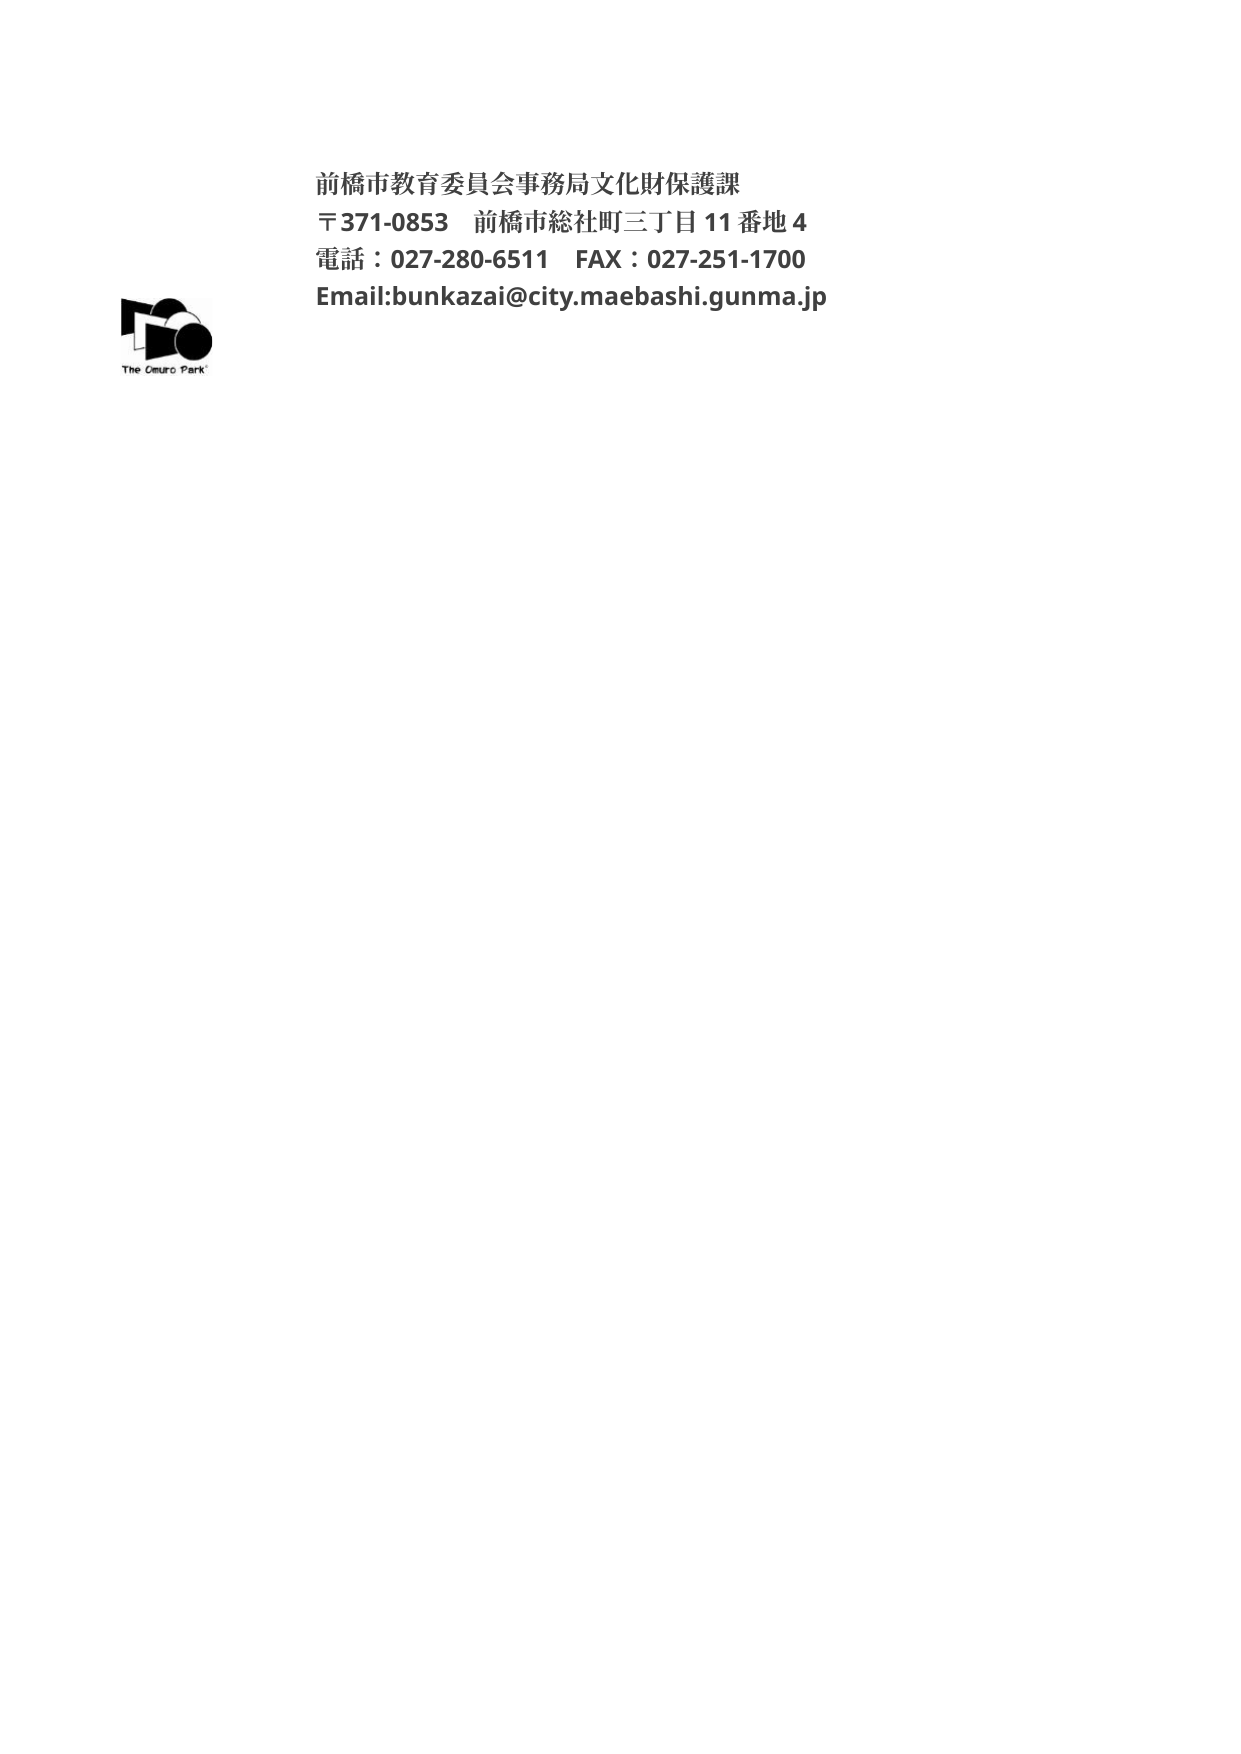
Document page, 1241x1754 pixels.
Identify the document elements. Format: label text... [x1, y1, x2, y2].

text 〒371-0853 前橋市総社町三丁目11番地4 [165, 202, 1075, 239]
text 前橋市教育委員会事務局文化財保護課 [165, 164, 1075, 202]
picture [120, 298, 213, 376]
text Email:bunkazai@city.maebashi.gunma.jp [165, 277, 1075, 314]
text 電話：027-280-6511 FAX：027-251-1700 [165, 239, 1075, 277]
